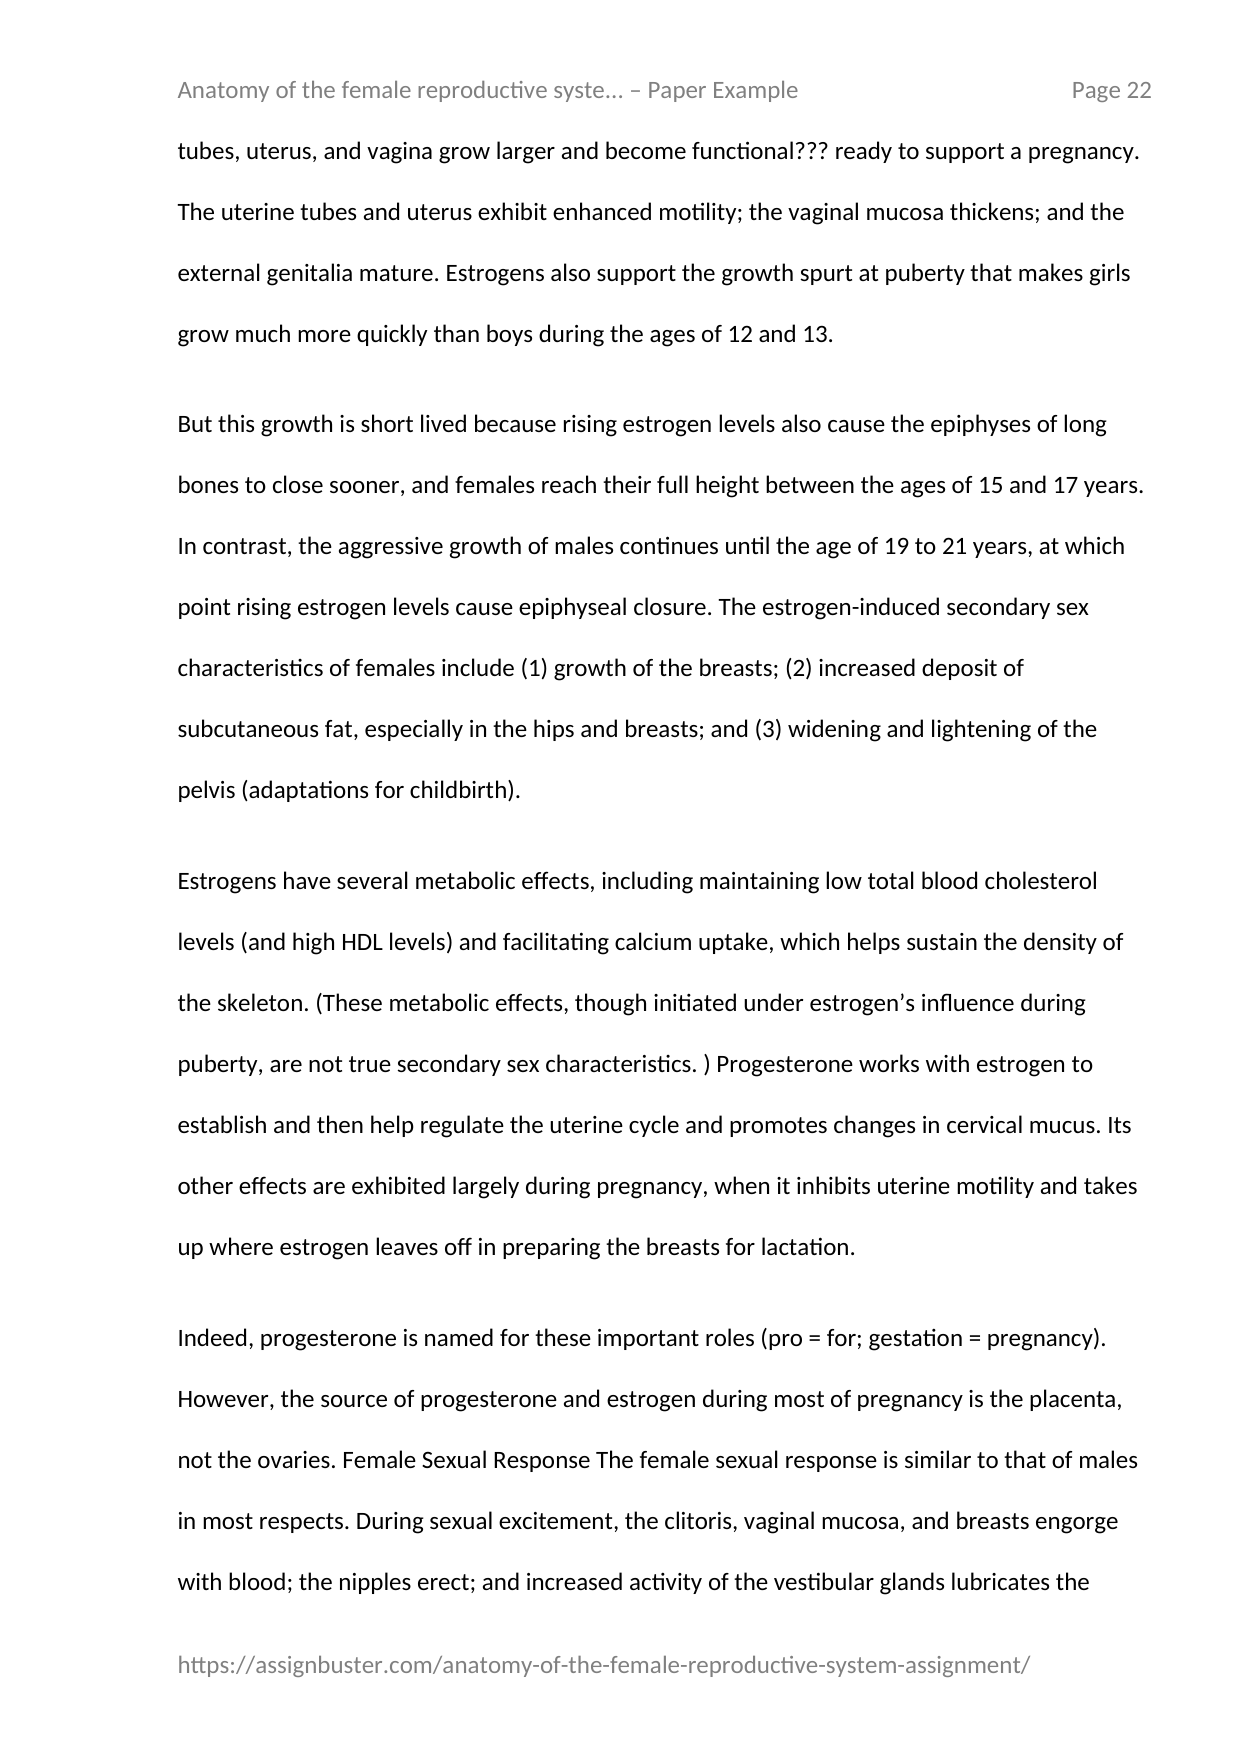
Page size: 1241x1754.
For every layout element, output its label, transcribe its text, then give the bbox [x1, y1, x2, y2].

text But this growth is short lived because rising estrogen levels also cause the epiphyses of long bones to close sooner, and females reach their full height between the ages of 15 and 17 years. In contrast, the aggressive growth of males continues until the age of 19 to 21 years, at which point rising estrogen levels cause epiphyseal closure. The estrogen-induced secondary sex characteristics of females include (1) growth of the breasts; (2) increased deposit of subcutaneous fat, especially in the hips and breasts; and (3) widening and lightening of the pelvis (adaptations for childbirth). [177, 408, 1152, 805]
text Estrogens have several metabolic effects, including maintaining low total blood cholesterol levels (and high HDL levels) and facilitating calcium uptake, which helps sustain the density of the skeleton. (These metabolic effects, though initiated under estrogen’s influence during puberty, are not true secondary sex characteristics. ) Progesterone works with estrogen to establish and then help regulate the uterine cycle and promotes changes in cervical mucus. Its other effects are exhibited largely during pregnancy, when it inhibits uterine motility and takes up where estrogen leaves off in preparing the breasts for lactation. [177, 865, 1152, 1262]
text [177, 135, 1152, 348]
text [177, 1322, 1152, 1597]
